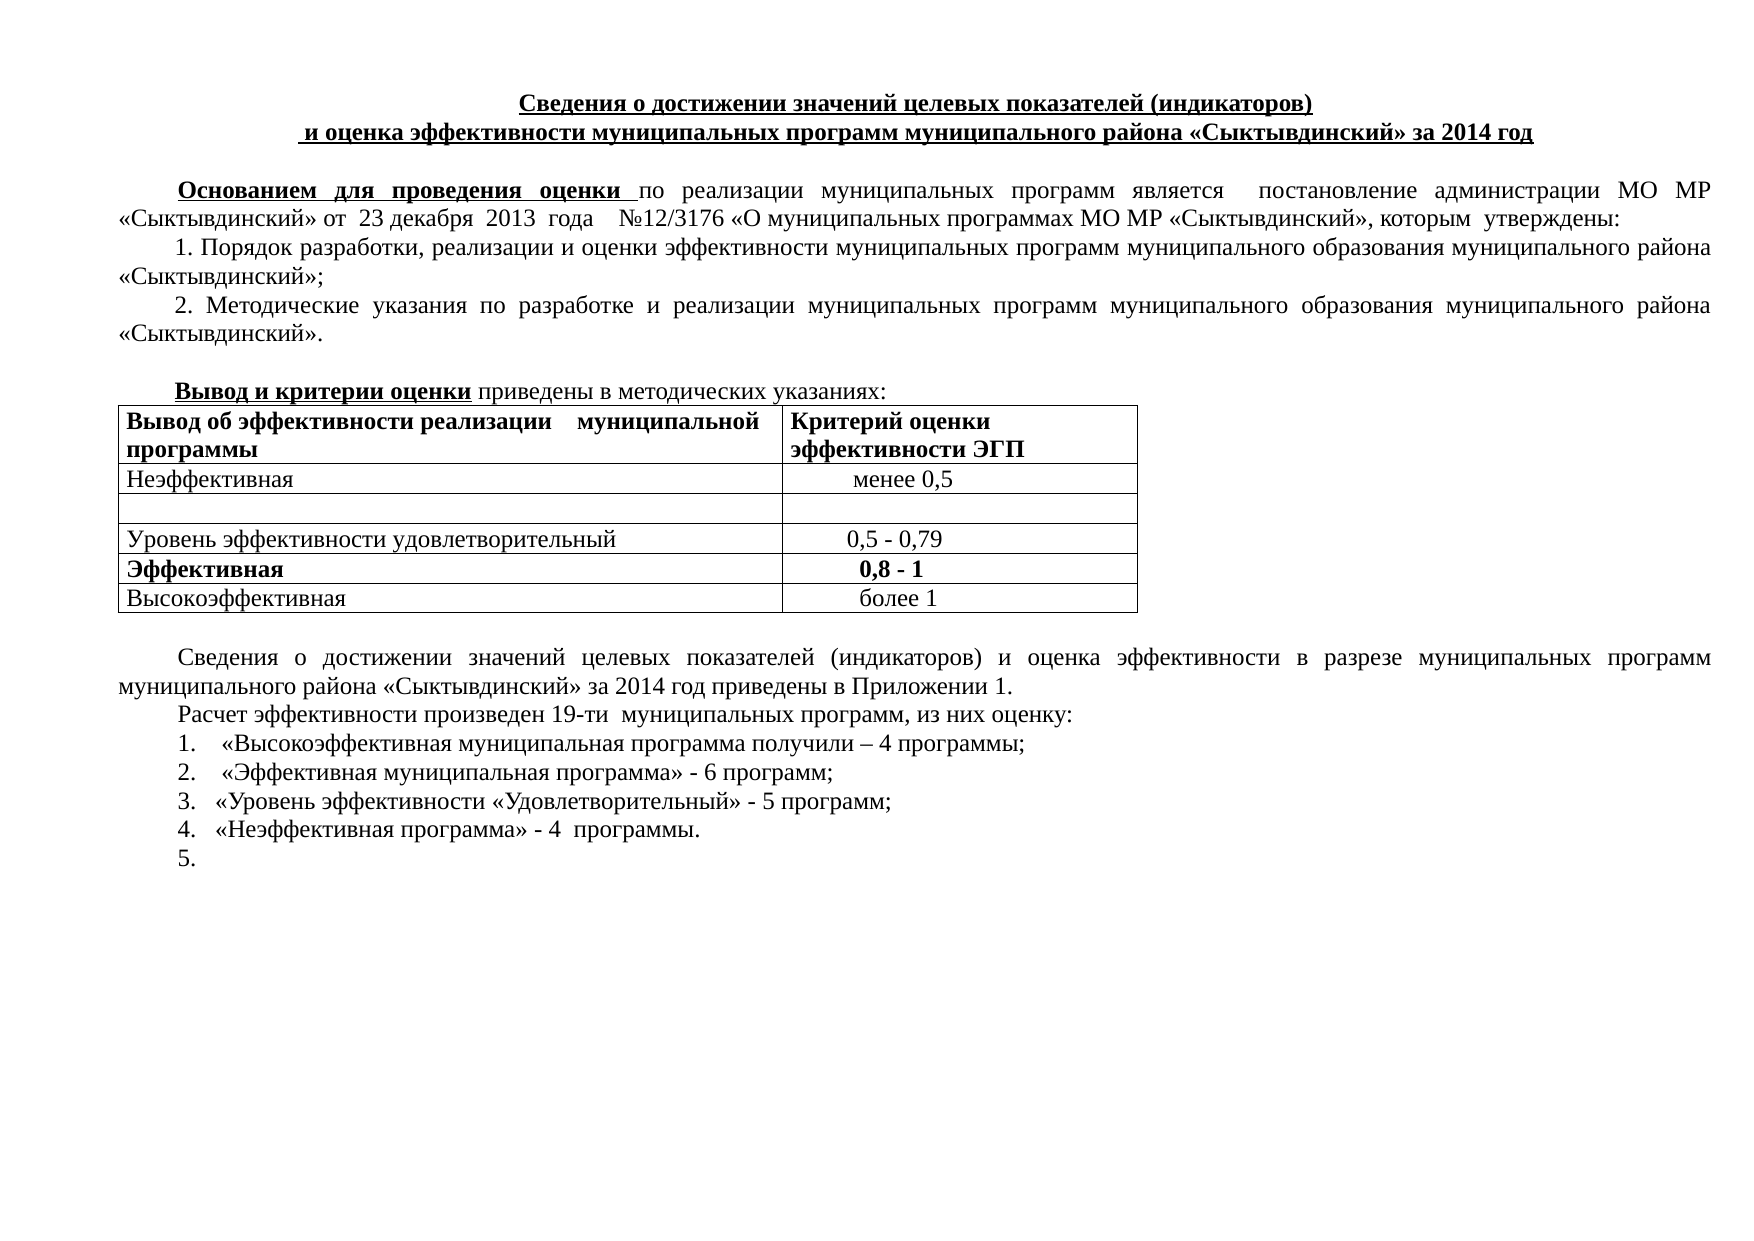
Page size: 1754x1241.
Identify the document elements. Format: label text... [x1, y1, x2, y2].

text 2. Методические указания по разработке и реализации муниципальных программ муниципального образования муниципального района «Сыктывдинский». [118, 290, 1713, 347]
text Расчет эффективности произведен 19-ти муниципальных программ, из них оценку: [118, 699, 1713, 728]
text 1. Порядок разработки, реализации и оценки эффективности муниципальных программ муниципального образования муниципального района «Сыктывдинский»; [118, 232, 1713, 290]
table_cell менее 0,5 [783, 464, 1137, 493]
list «Высокоэффективная муниципальная программа получили – 4 программы; [177, 728, 1713, 757]
list «Неэффективная программа» - 4 программы. [177, 814, 1713, 843]
list «Уровень эффективности «Удовлетворительный» - 5 программ; [177, 786, 1713, 814]
table_cell Неэффективная [119, 464, 782, 493]
table_cell 0,5 - 0,79 [783, 524, 1137, 553]
text Сведения о достижении значений целевых показателей (индикаторов) и оценка эффективности в разрезе муниципальных программ муниципального района «Сыктывдинский» за 2014 год приведены в Приложении 1. [118, 642, 1713, 699]
table_cell [783, 494, 1137, 523]
list «Эффективная муниципальная программа» - 6 программ; [177, 757, 1713, 786]
table_header Критерий оценки эффективности ЭГП [783, 406, 1137, 463]
text Сведения о достижении значений целевых показателей (индикаторов) [118, 88, 1713, 117]
table_cell [119, 494, 782, 523]
text Вывод и критерии оценки приведены в методических указаниях: [118, 376, 1713, 405]
table_cell более 1 [783, 584, 1137, 612]
table_cell 0,8 - 1 [783, 554, 1137, 582]
table_cell Уровень эффективности удовлетворительный [119, 524, 782, 553]
text и оценка эффективности муниципальных программ муниципального района «Сыктывдинский» за 2014 год [118, 117, 1713, 146]
text Основанием для проведения оценки по реализации муниципальных программ является постановление администрации МО МР «Сыктывдинский» от 23 декабря 2013 года №12/3176 «О муниципальных программах МО МР «Сыктывдинский», которым утверждены: [118, 175, 1713, 232]
table_cell Эффективная [119, 554, 782, 582]
table_cell Высокоэффективная [119, 584, 782, 612]
table_header Вывод об эффективности реализации муниципальной программы [119, 406, 782, 463]
